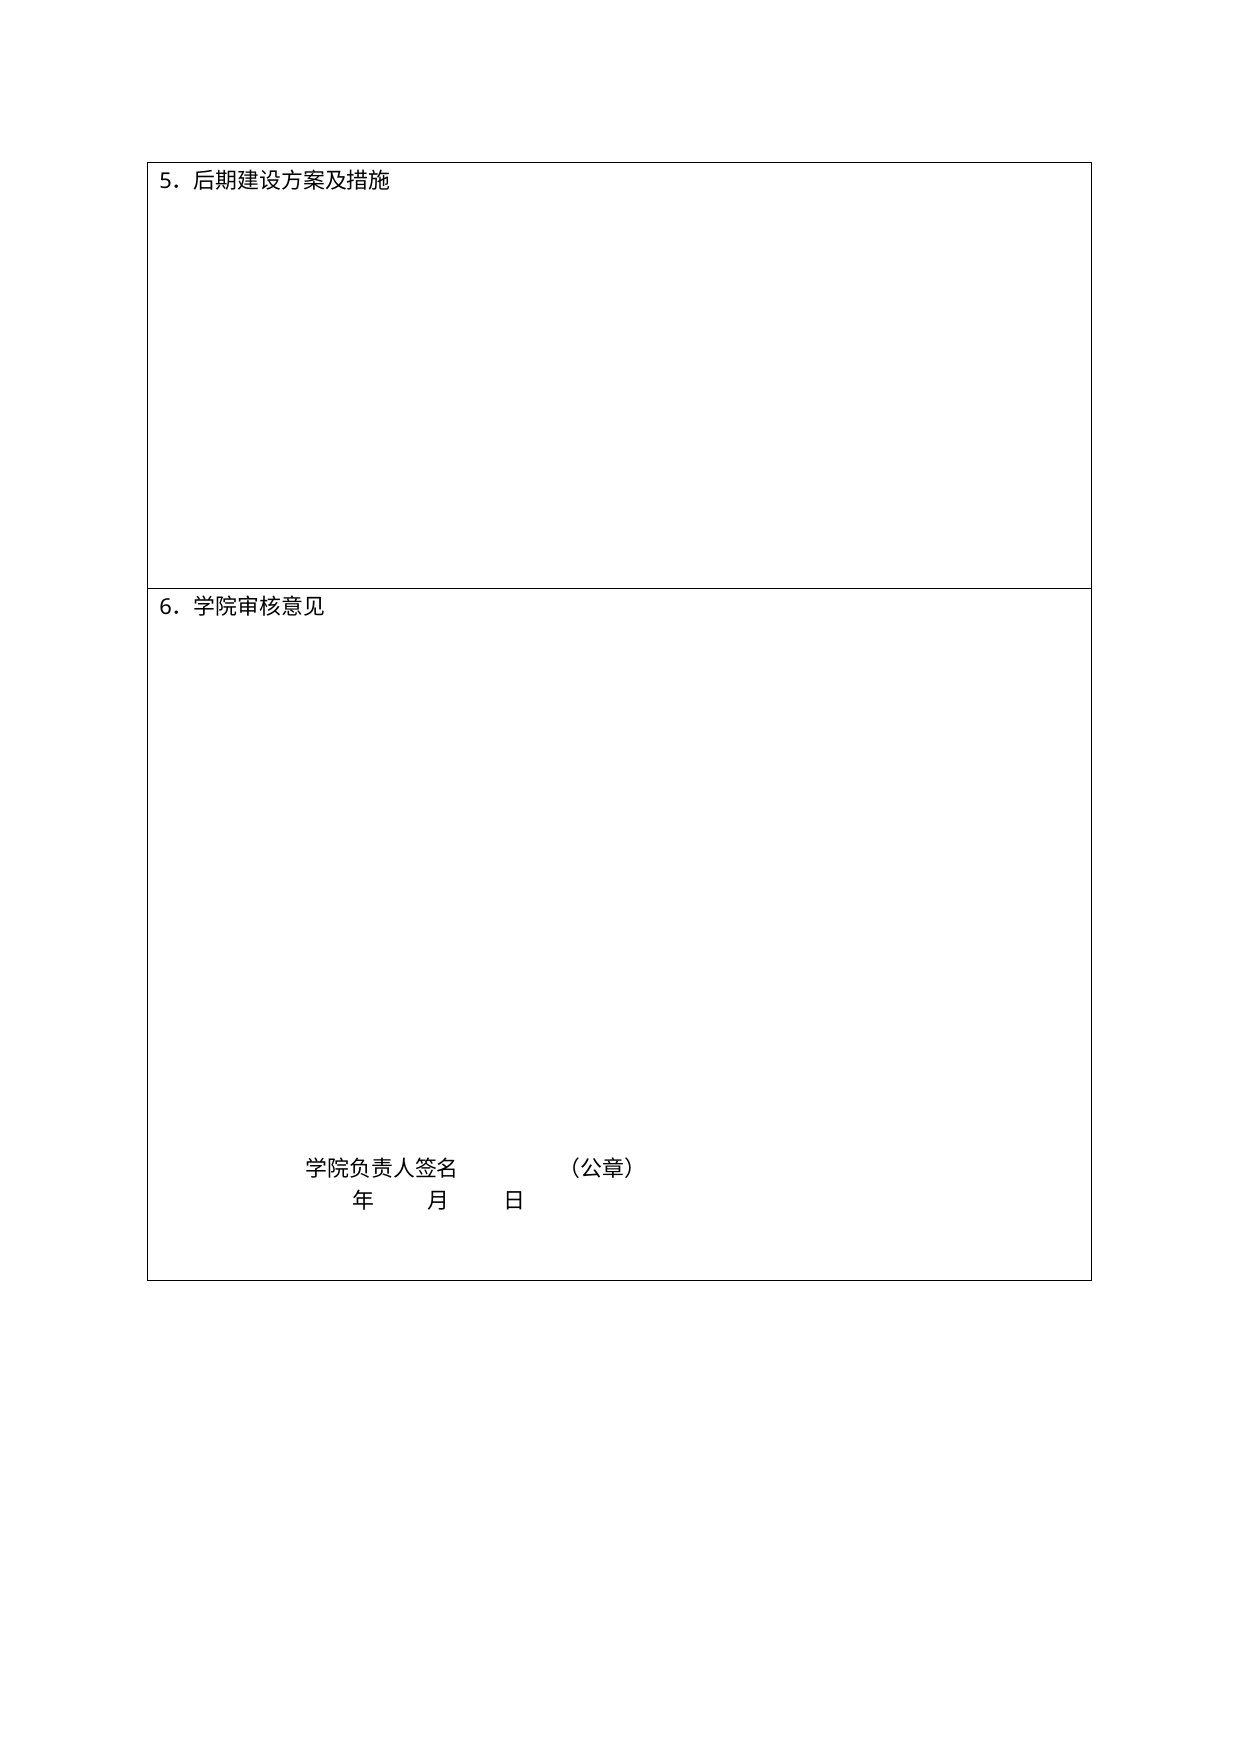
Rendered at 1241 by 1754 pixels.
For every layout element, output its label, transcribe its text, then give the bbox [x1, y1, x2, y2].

table_cell 6．学院审核意见 学院负责人签名 （公章） 年 月 日 [148, 589, 1091, 1279]
table_cell 5．后期建设方案及措施 [148, 163, 1091, 587]
